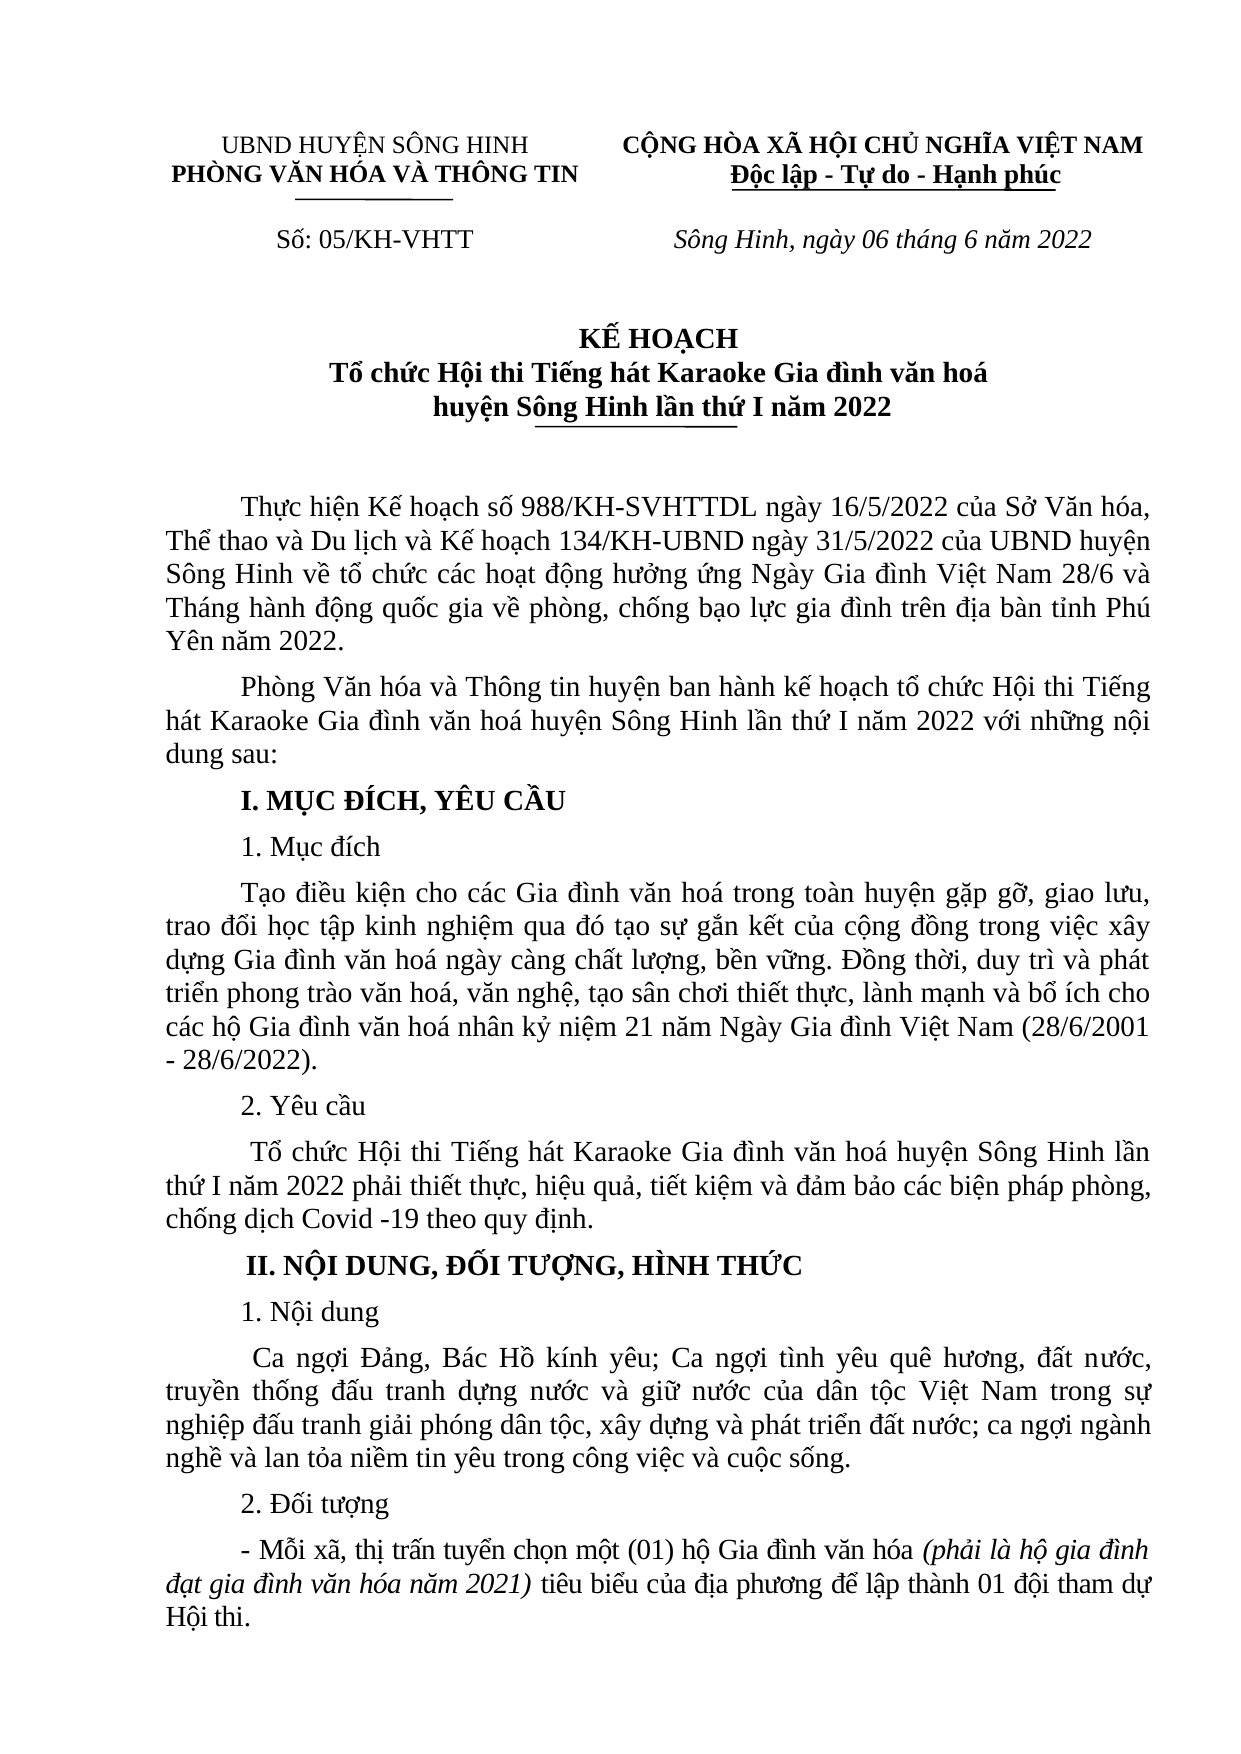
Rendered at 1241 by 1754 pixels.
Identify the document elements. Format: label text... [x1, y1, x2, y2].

text 2. Đối tượng [165, 1486, 1152, 1520]
text - Mỗi xã, thị trấn tuyển chọn một (01) hộ Gia đình văn hóa (phải là hộ gia đình đạt gia đình văn hóa năm 2021) tiêu biểu của địa phương để lập thành 01 đội tham dự Hội thi. [165, 1532, 1152, 1633]
text Tổ chức Hội thi Tiếng hát Karaoke Gia đình văn hoá huyện Sông Hinh lần thứ I năm 2022 phải thiết thực, hiệu quả, tiết kiệm và đảm bảo các biện pháp phòng, chống dịch Covid -19 theo quy định. [165, 1134, 1152, 1235]
table_cell Sông Hinh, ngày 06 tháng 6 năm 2022 [594, 223, 1161, 254]
text I. MỤC ĐÍCH, YÊU CẦU [165, 783, 1152, 816]
text Thực hiện Kế hoạch số 988/KH-SVHTTDL ngày 16/5/2022 của Sở Văn hóa, Thể thao và Du lịch và Kế hoạch 134/KH-UBND ngày 31/5/2022 của UBND huyện Sông Hinh về tổ chức các hoạt động hưởng ứng Ngày Gia đình Việt Nam 28/6 và Tháng hành động quốc gia về phòng, chống bạo lực gia đình trên địa bàn tỉnh Phú Yên năm 2022. [165, 489, 1152, 657]
text Tạo điều kiện cho các Gia đình văn hoá trong toàn huyện gặp gỡ, giao lưu, trao đổi học tập kinh nghiệm qua đó tạo sự gắn kết của cộng đồng trong việc xây dựng Gia đình văn hoá ngày càng chất lượng, bền vững. Đồng thời, duy trì và phát triển phong trào văn hoá, văn nghệ, tạo sân chơi thiết thực, lành mạnh và bổ ích cho các hộ Gia đình văn hoá nhân kỷ niệm 21 năm Ngày Gia đình Việt Nam (28/6/2001 - 28/6/2022). [165, 875, 1152, 1076]
table_header CỘNG HÒA XÃ HỘI CHỦ NGHĨA VIỆT Độc lập - Tự do - Hạnh phúc [594, 130, 1161, 223]
text Tổ chức Hội thi Tiếng hát Karaoke Gia đình văn hoá [165, 355, 1152, 389]
text KẾ HOẠCH [165, 322, 1152, 355]
table_header UBND HUYỆN SÔNG HINH PHÒNG VĂN HÓA VÀ THÔNG TIN [156, 130, 593, 223]
text Ca ngợi Đảng, Bác Hồ kính yêu; Ca ngợi tình yêu quê hương, đất nước, truyền thống đấu tranh dựng nước và giữ nước của dân tộc Việt Nam trong sự nghiệp đấu tranh giải phóng dân tộc, xây dựng và phát triển đất nước; ca ngợi ngành nghề và lan tỏa niềm tin yêu trong công việc và cuộc sống. [165, 1340, 1152, 1474]
text Phòng Văn hóa và Thông tin huyện ban hành kế hoạch tổ chức Hội thi Tiếng hát Karaoke Gia đình văn hoá huyện Sông Hinh lần thứ I năm 2022 với những nội dung sau: [165, 669, 1152, 770]
text 2. Yêu cầu [165, 1088, 1152, 1122]
text 1. Mục đích [165, 829, 1152, 862]
table_cell Số: 05/KH-VHTT [156, 223, 593, 254]
text huyện Sông Hinh lần thứ I năm 2022 [165, 389, 1152, 422]
text II. NỘI DUNG, ĐỐI TƯỢNG, HÌNH THỨC [165, 1248, 1152, 1281]
text 1. Nội dung [165, 1294, 1152, 1327]
